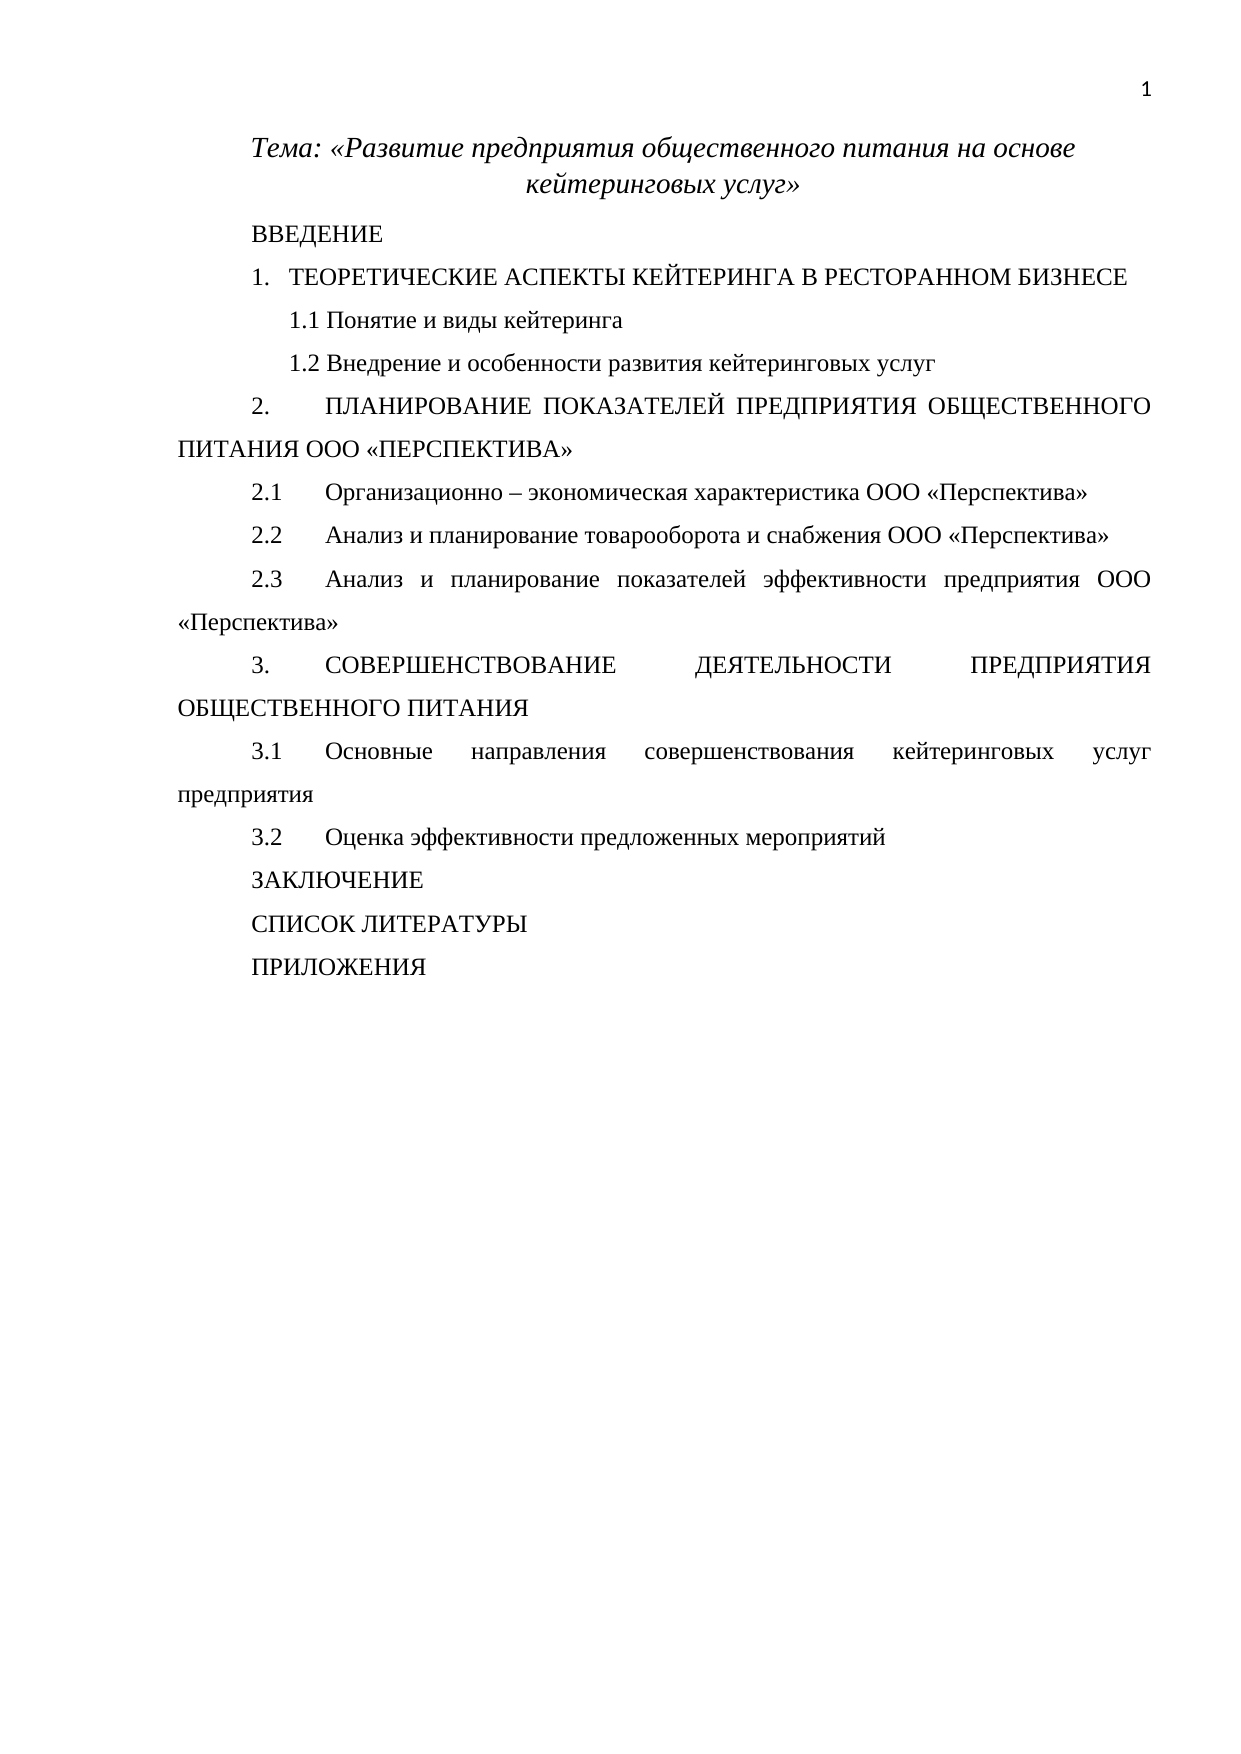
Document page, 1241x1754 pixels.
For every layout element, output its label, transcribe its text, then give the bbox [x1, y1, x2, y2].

text ВВЕДЕНИЕ [177, 219, 1152, 247]
list Основные направления совершенствования кейтеринговых услуг предприятия [177, 736, 1152, 808]
list ТЕОРЕТИЧЕСКИЕ АСПЕКТЫ КЕЙТЕРИНГА В РЕСТОРАННОМ БИЗНЕСЕ [251, 262, 1152, 291]
list Внедрение и особенности развития кейтеринговых услуг [288, 348, 1152, 377]
list ПРИЛОЖЕНИЯ [251, 952, 1152, 981]
list ПЛАНИРОВАНИЕ ПОКАЗАТЕЛЕЙ ПРЕДПРИЯТИЯ ОБЩЕСТВЕННОГО ПИТАНИЯ ООО «ПЕРСПЕКТИВА» [177, 391, 1152, 463]
list Оценка эффективности предложенных мероприятий [177, 822, 1152, 851]
text Тема: «Развитие предприятия общественного питания на основе кейтеринговых услуг» [177, 130, 1152, 199]
list ЗАКЛЮЧЕНИЕ [251, 866, 1152, 894]
list Организационно – экономическая характеристика ООО «Перспектива» [177, 477, 1152, 506]
list СОВЕРШЕНСТВОВАНИЕ ДЕЯТЕЛЬНОСТИ ПРЕДПРИЯТИЯ ОБЩЕСТВЕННОГО ПИТАНИЯ [177, 650, 1152, 722]
list Анализ и планирование показателей эффективности предприятия ООО «Перспектива» [177, 564, 1152, 636]
list Анализ и планирование товарооборота и снабжения ООО «Перспектива» [177, 521, 1152, 549]
list Понятие и виды кейтеринга [288, 305, 1152, 334]
list СПИСОК ЛИТЕРАТУРЫ [251, 909, 1152, 937]
